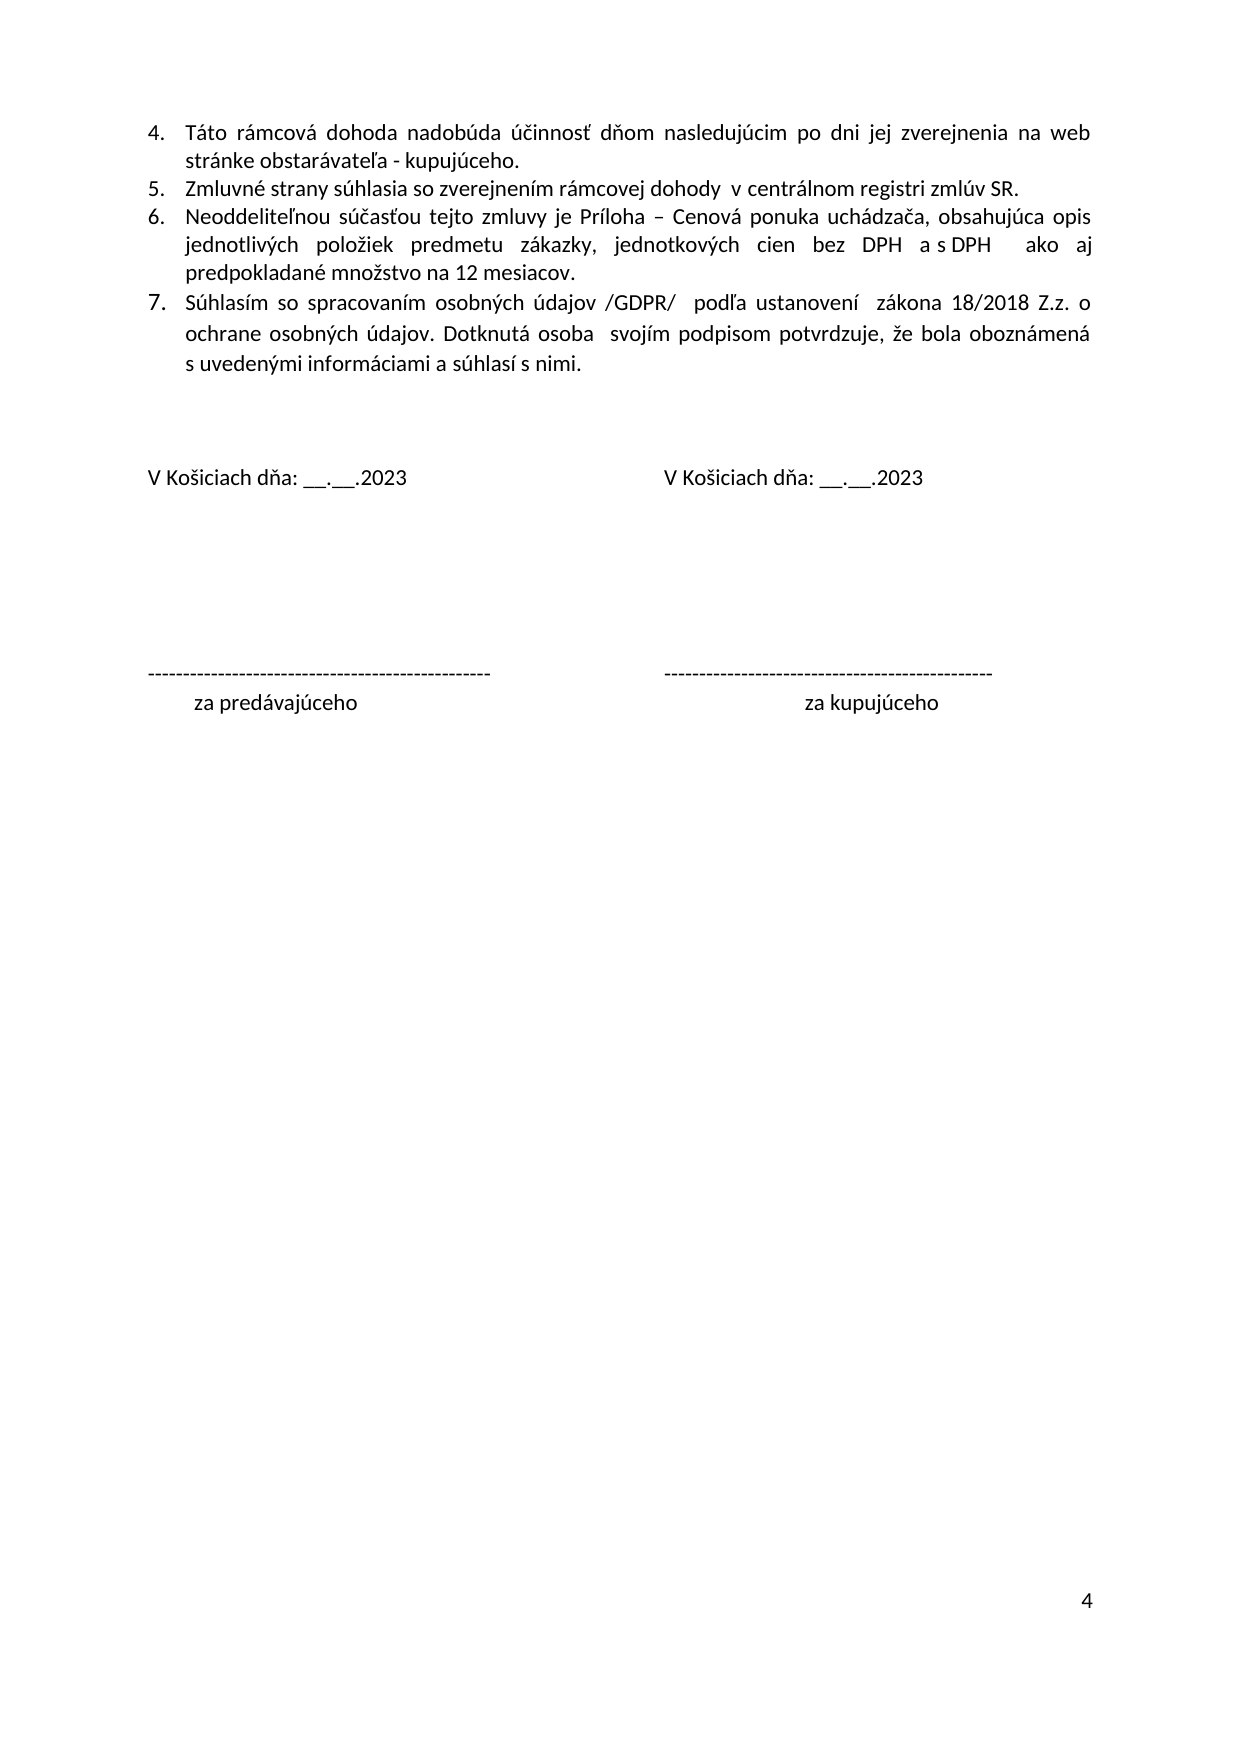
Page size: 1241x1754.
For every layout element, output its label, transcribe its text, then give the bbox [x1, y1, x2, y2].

text za predávajúceho za kupujúceho [148, 688, 1092, 716]
text ------------------------------------------------- ----------------------------------------------- [148, 659, 1092, 688]
list Zmluvné strany súhlasia so zverejnením rámcovej dohody v centrálnom registri zmlúv SR. [148, 174, 1092, 202]
list Súhlasím so spracovaním osobných údajov /GDPR/ podľa ustanovení zákona 18/2018 Z.z. o ochrane osobných údajov. Dotknutá osoba svojím podpisom potvrdzuje, že bola oboznámená s uvedenými informáciami a súhlasí s nimi. [148, 286, 1092, 377]
list Táto rámcová dohoda nadobúda účinnosť dňom nasledujúcim po dni jej zverejnenia na web stránke obstarávateľa - kupujúceho. [148, 118, 1092, 174]
list Neoddeliteľnou súčasťou tejto zmluvy je Príloha – Cenová ponuka uchádzača, obsahujúca opis jednotlivých položiek predmetu zákazky, jednotkových cien bez DPH a s DPH ako aj predpokladané množstvo na 12 mesiacov. [148, 202, 1092, 286]
text V Košiciach dňa: __.__.2023 V Košiciach dňa: __.__.2023 [148, 463, 1092, 491]
